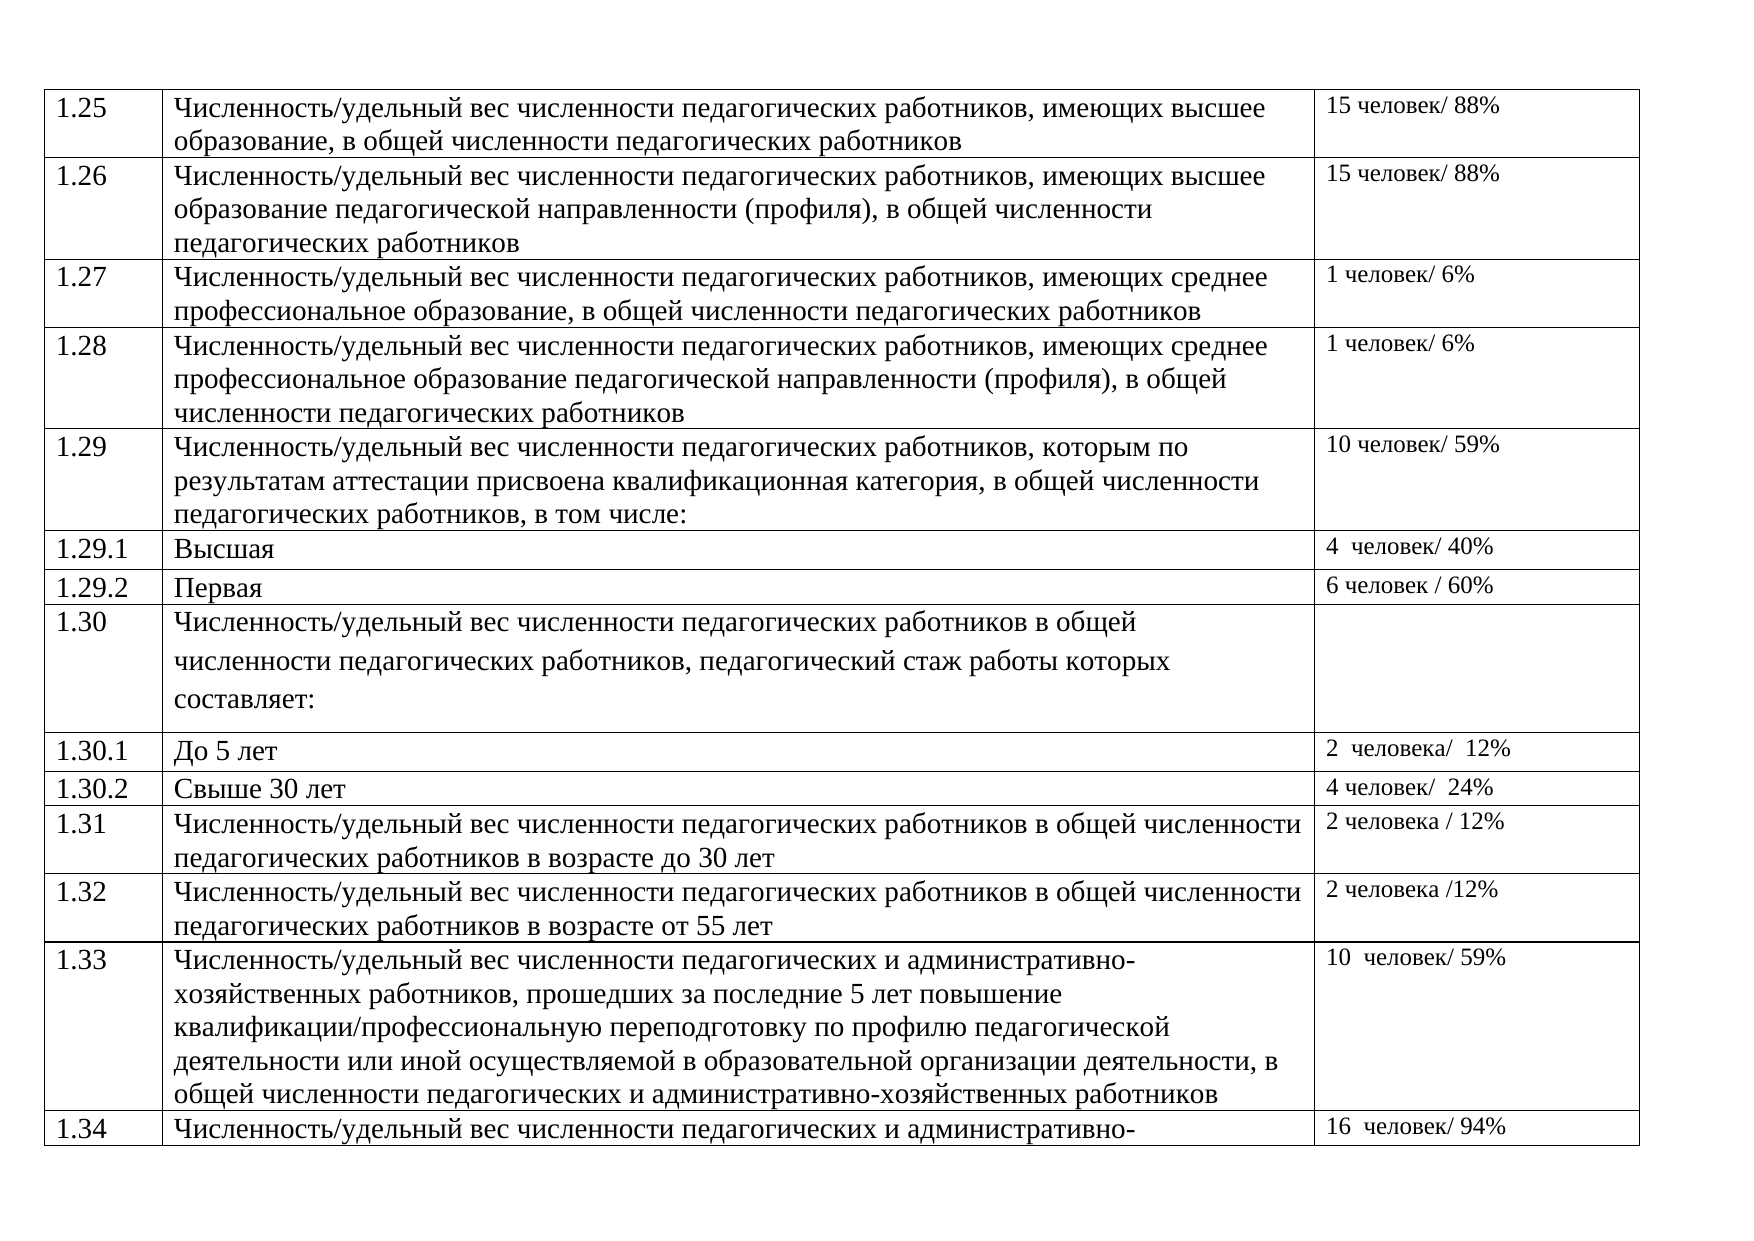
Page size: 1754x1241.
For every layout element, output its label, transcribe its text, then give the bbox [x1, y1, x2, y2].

table_cell 1 человек/ 6% [1315, 328, 1639, 428]
table_cell 1.31 [45, 806, 162, 873]
table_cell 1.33 [45, 943, 162, 1110]
table_cell Численность/удельный вес численности педагогических и административно-хозяйственных работников, прошедших за последние 5 лет повышение квалификации/профессиональную переподготовку по профилю педагогической деятельности или иной осуществляемой в образовательной организации деятельности, в общей численности педагогических и административно-хозяйственных работников [163, 943, 1314, 1110]
table_cell Численность/удельный вес численности педагогических работников, имеющих высшее образование, в общей численности педагогических работников [163, 90, 1314, 157]
table_cell 1.34 [45, 1111, 162, 1145]
table_cell 4 человек/ 24% [1315, 772, 1639, 805]
table_cell 6 человек / 60% [1315, 570, 1639, 603]
table_cell [163, 605, 1314, 732]
table_cell 15 человек/ 88% [1315, 90, 1639, 157]
table_cell 1.27 [45, 260, 162, 327]
table_cell Численность/удельный вес численности педагогических работников в общей численности педагогических работников в возрасте до 30 лет [163, 806, 1314, 873]
table_cell 1.29.1 [45, 531, 162, 569]
table_cell 15 человек/ 88% [1315, 158, 1639, 258]
table_cell 16 человек/ 94% [1315, 1111, 1639, 1145]
table_cell Численность/удельный вес численности педагогических работников, имеющих высшее образование педагогической направленности (профиля), в общей численности педагогических работников [163, 158, 1314, 258]
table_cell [163, 1111, 1314, 1145]
table_cell [163, 733, 1314, 771]
table_cell 1.26 [45, 158, 162, 258]
table_cell 1.30.1 [45, 733, 162, 771]
table_cell 1.25 [45, 90, 162, 157]
table_cell 1.28 [45, 328, 162, 428]
table_cell 2 человека /12% [1315, 874, 1639, 941]
table_cell Численность/удельный вес численности педагогических работников, которым по результатам аттестации присвоена квалификационная категория, в общей численности педагогических работников, в том числе: [163, 429, 1314, 530]
table_cell 1.30 [45, 605, 162, 732]
table_cell 1.29.2 [45, 570, 162, 603]
table_cell [1315, 605, 1639, 732]
table_cell 10 человек/ 59% [1315, 429, 1639, 530]
table_cell 1 человек/ 6% [1315, 260, 1639, 327]
table_cell Свыше 30 лет [163, 772, 1314, 805]
table_cell Численность/удельный вес численности педагогических работников, имеющих среднее профессиональное образование, в общей численности педагогических работников [163, 260, 1314, 327]
table_cell 2 человека/ 12% [1315, 733, 1639, 771]
table_cell 4 человек/ 40% [1315, 531, 1639, 569]
table_cell 1.30.2 [45, 772, 162, 805]
table_cell Численность/удельный вес численности педагогических работников, имеющих среднее профессиональное образование педагогической направленности (профиля), в общей численности педагогических работников [163, 328, 1314, 428]
table_cell Первая [163, 570, 1314, 603]
table_cell 1.29 [45, 429, 162, 530]
table_cell 10 человек/ 59% [1315, 943, 1639, 1110]
table_cell Численность/удельный вес численности педагогических работников в общей численности педагогических работников в возрасте от 55 лет [163, 874, 1314, 941]
table_cell 1.32 [45, 874, 162, 941]
table_cell [163, 531, 1314, 569]
table_cell 2 человека / 12% [1315, 806, 1639, 873]
